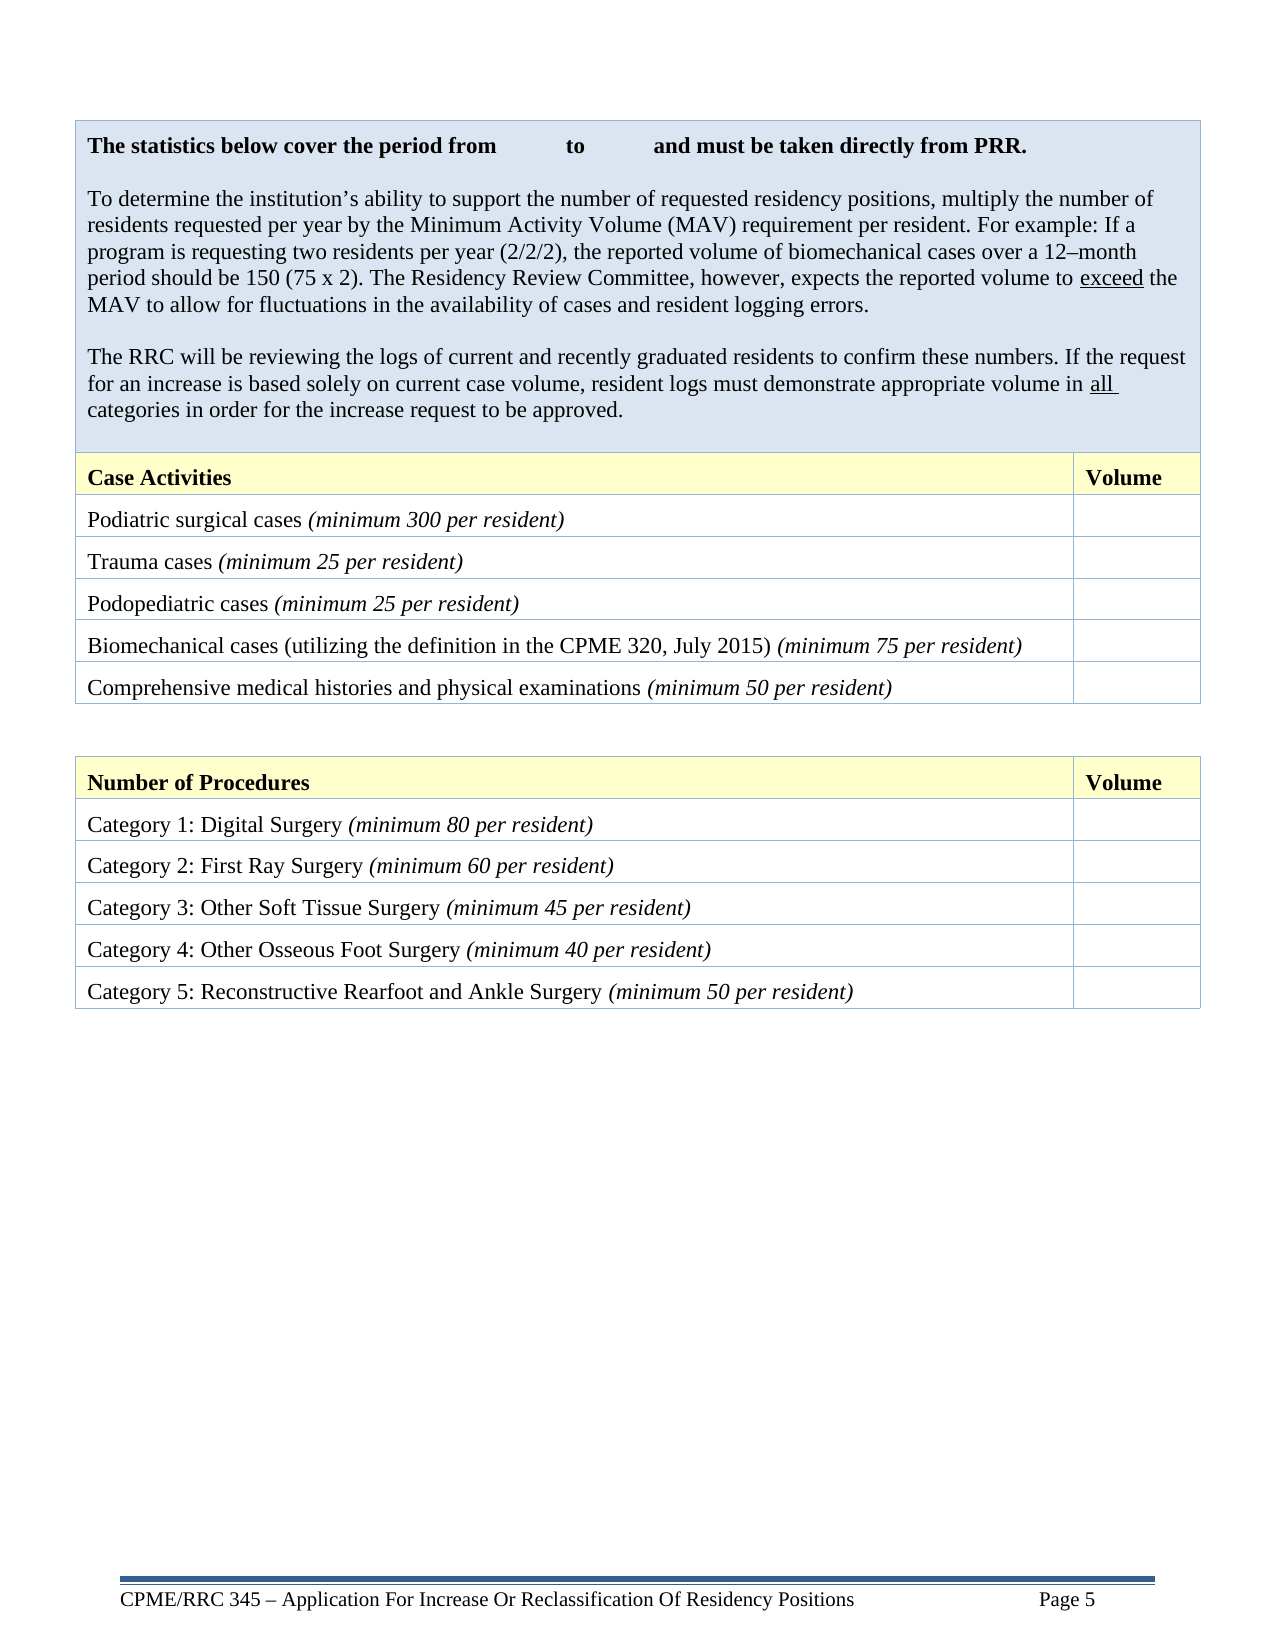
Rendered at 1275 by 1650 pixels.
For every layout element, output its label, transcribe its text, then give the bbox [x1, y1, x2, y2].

table_cell Case Activities [76, 453, 1073, 494]
table_cell Comprehensive medical histories and physical examinations (minimum 50 per resident) [76, 662, 1073, 703]
table_cell Category 1: Digital Surgery (minimum 80 per resident) [76, 799, 1073, 840]
table_cell [1074, 841, 1200, 882]
table_cell Biomechanical cases (utilizing the definition in the CPME 320, July 2015) (minimum 75 per resident) [76, 620, 1073, 661]
table_cell [1074, 620, 1200, 661]
table_header The statistics below cover the period from to and must be taken directly from PRR. To determine the institution’s ability to support the number of requested residency positions, multiply the number of residents requested per year by the Minimum Activity Volume (MAV) requirement per resident. For example: If a program is requesting two residents per year (2/2/2), the reported volume of biomechanical cases over a 12–month period should be 150 (75 x 2). The Residency Review Committee, however, expects the reported volume to exceed the MAV to allow for fluctuations in the availability of cases and resident logging errors. The RRC will be reviewing the logs of current and recently graduated residents to confirm these numbers. If the request for an increase is based solely on current case volume, resident logs must demonstrate appropriate volume in all categories in order for the increase request to be approved. [76, 121, 1200, 452]
table_cell [1074, 537, 1200, 577]
table_cell [1074, 495, 1200, 536]
table_header Volume [1074, 757, 1200, 798]
table_cell Category 2: First Ray Surgery (minimum 60 per resident) [76, 841, 1073, 882]
table_cell [1074, 662, 1200, 703]
table_cell Volume [1074, 453, 1200, 494]
table_cell [1074, 799, 1200, 840]
table_cell Category 4: Other Osseous Foot Surgery (minimum 40 per resident) [76, 925, 1073, 966]
table_cell [1074, 967, 1200, 1007]
table_cell [1074, 883, 1200, 924]
table_cell [1074, 579, 1200, 619]
table_cell Podiatric surgical cases (minimum 300 per resident) [76, 495, 1073, 536]
table_cell Podopediatric cases (minimum 25 per resident) [76, 579, 1073, 619]
table_header Number of Procedures [76, 757, 1073, 798]
table_cell Category 5: Reconstructive Rearfoot and Ankle Surgery (minimum 50 per resident) [76, 967, 1073, 1007]
table_cell Trauma cases (minimum 25 per resident) [76, 537, 1073, 577]
table_cell Category 3: Other Soft Tissue Surgery (minimum 45 per resident) [76, 883, 1073, 924]
table_cell [1074, 925, 1200, 966]
